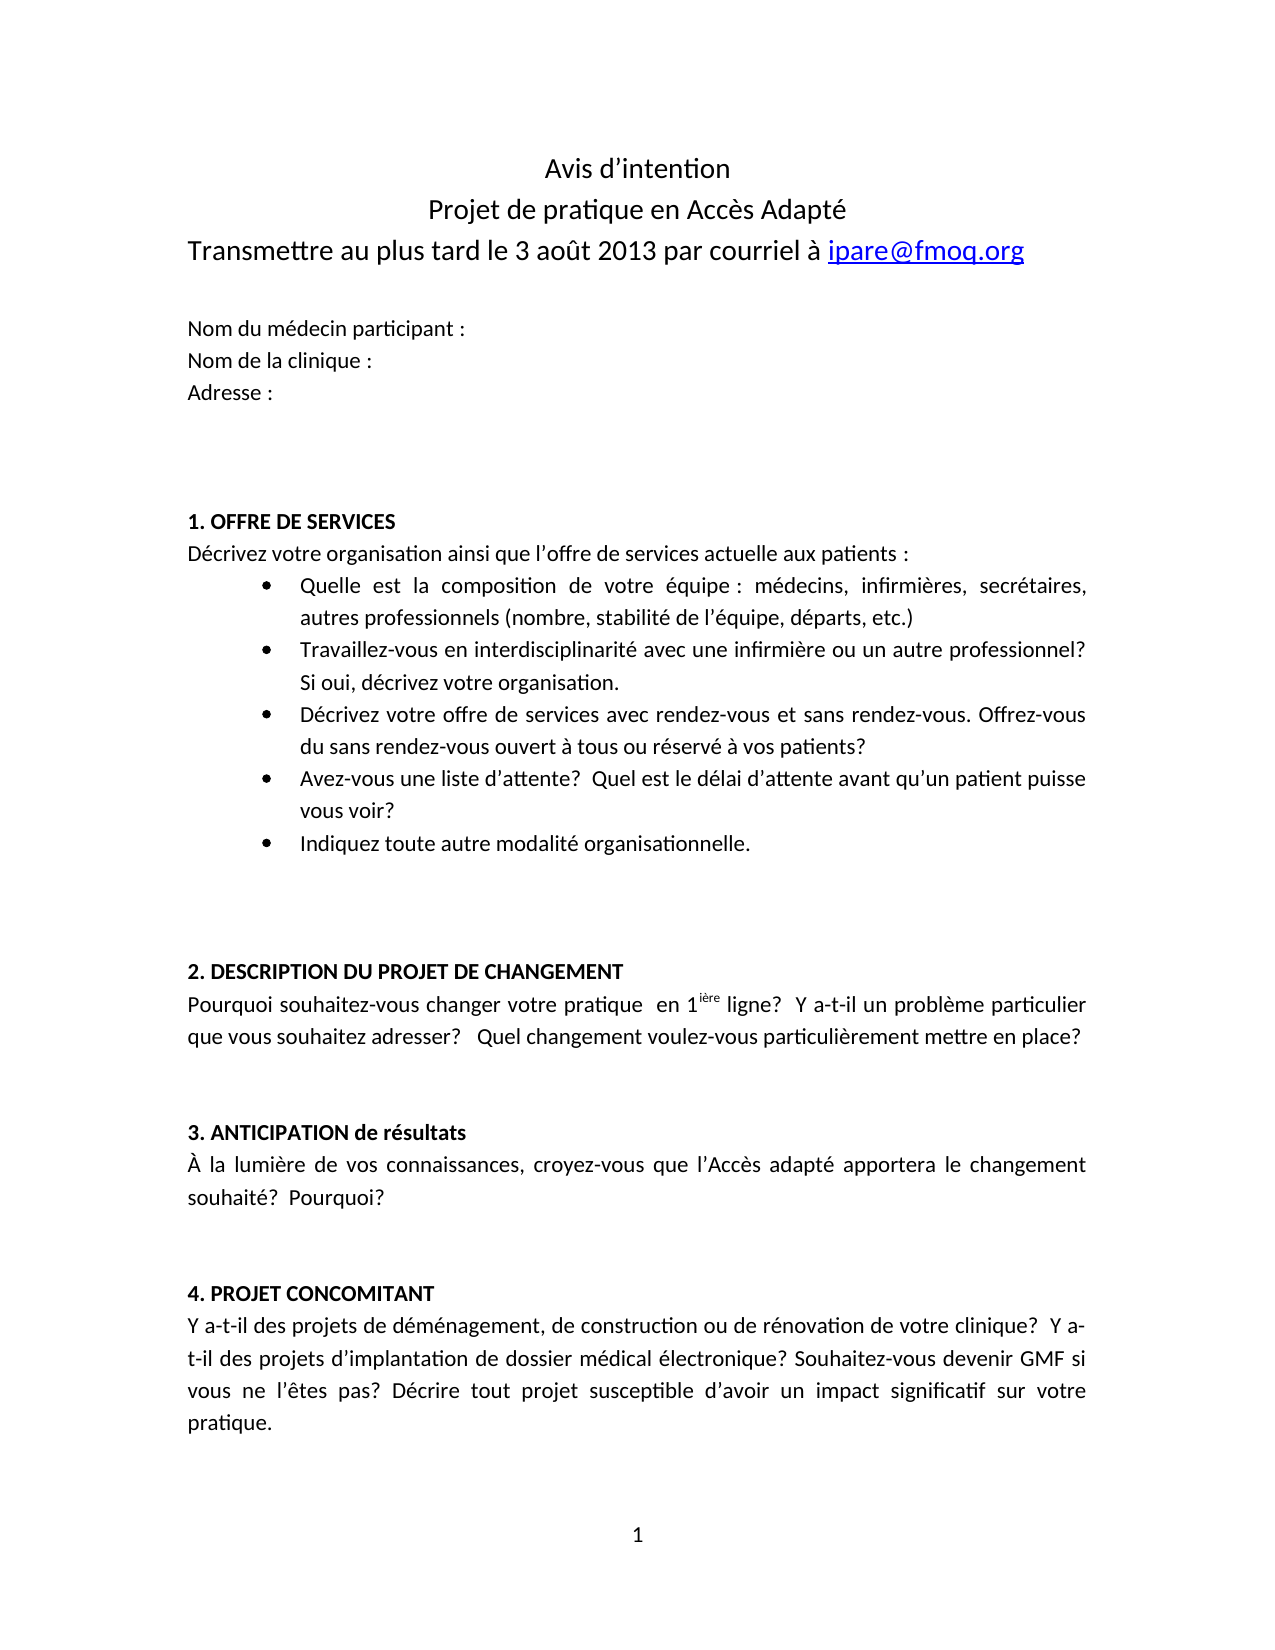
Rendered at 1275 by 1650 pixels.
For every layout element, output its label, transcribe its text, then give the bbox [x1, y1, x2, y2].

text 1. OFFRE DE SERVICES [187, 507, 1087, 535]
text Nom du médecin participant : [187, 314, 1087, 342]
text 4. PROJET CONCOMITANT [187, 1279, 1087, 1307]
text Pourquoi souhaitez-vous changer votre pratique en 1ière ligne? Y a-t-il un problème particulier que vous souhaitez adresser? Quel changement voulez-vous particulièrement mettre en place? [187, 990, 1087, 1050]
text Y a-t-il des projets de déménagement, de construction ou de rénovation de votre clinique? Y a-t-il des projets d’implantation de dossier médical électronique? Souhaitez-vous devenir GMF si vous ne l’êtes pas? Décrire tout projet susceptible d’avoir un impact significatif sur votre pratique. [187, 1312, 1087, 1436]
list Travaillez-vous en interdisciplinarité avec une infirmière ou un autre professionnel? Si oui, décrivez votre organisation. [262, 636, 1087, 696]
text Adresse : [187, 378, 1087, 406]
text Projet de pratique en Accès Adapté [187, 191, 1087, 227]
list Quelle est la composition de votre équipe : médecins, infirmières, secrétaires, autres professionnels (nombre, stabilité de l’équipe, départs, etc.) [262, 571, 1087, 631]
text Avis d’intention [187, 150, 1087, 186]
text 3. ANTICIPATION de résultats [187, 1118, 1087, 1146]
text Transmettre au plus tard le 3 août 2013 par courriel à ipare@fmoq.org [187, 232, 1087, 267]
list Décrivez votre offre de services avec rendez-vous et sans rendez-vous. Offrez-vous du sans rendez-vous ouvert à tous ou réservé à vos patients? [262, 700, 1087, 760]
text 2. DESCRIPTION DU PROJET DE CHANGEMENT [187, 957, 1087, 986]
list Indiquez toute autre modalité organisationnelle. [262, 829, 1087, 857]
text Nom de la clinique : [187, 346, 1087, 374]
text Décrivez votre organisation ainsi que l’offre de services actuelle aux patients : [187, 539, 1087, 567]
list Avez-vous une liste d’attente? Quel est le délai d’attente avant qu’un patient puisse vous voir? [262, 764, 1087, 824]
text À la lumière de vos connaissances, croyez-vous que l’Accès adapté apportera le changement souhaité? Pourquoi? [187, 1151, 1087, 1211]
